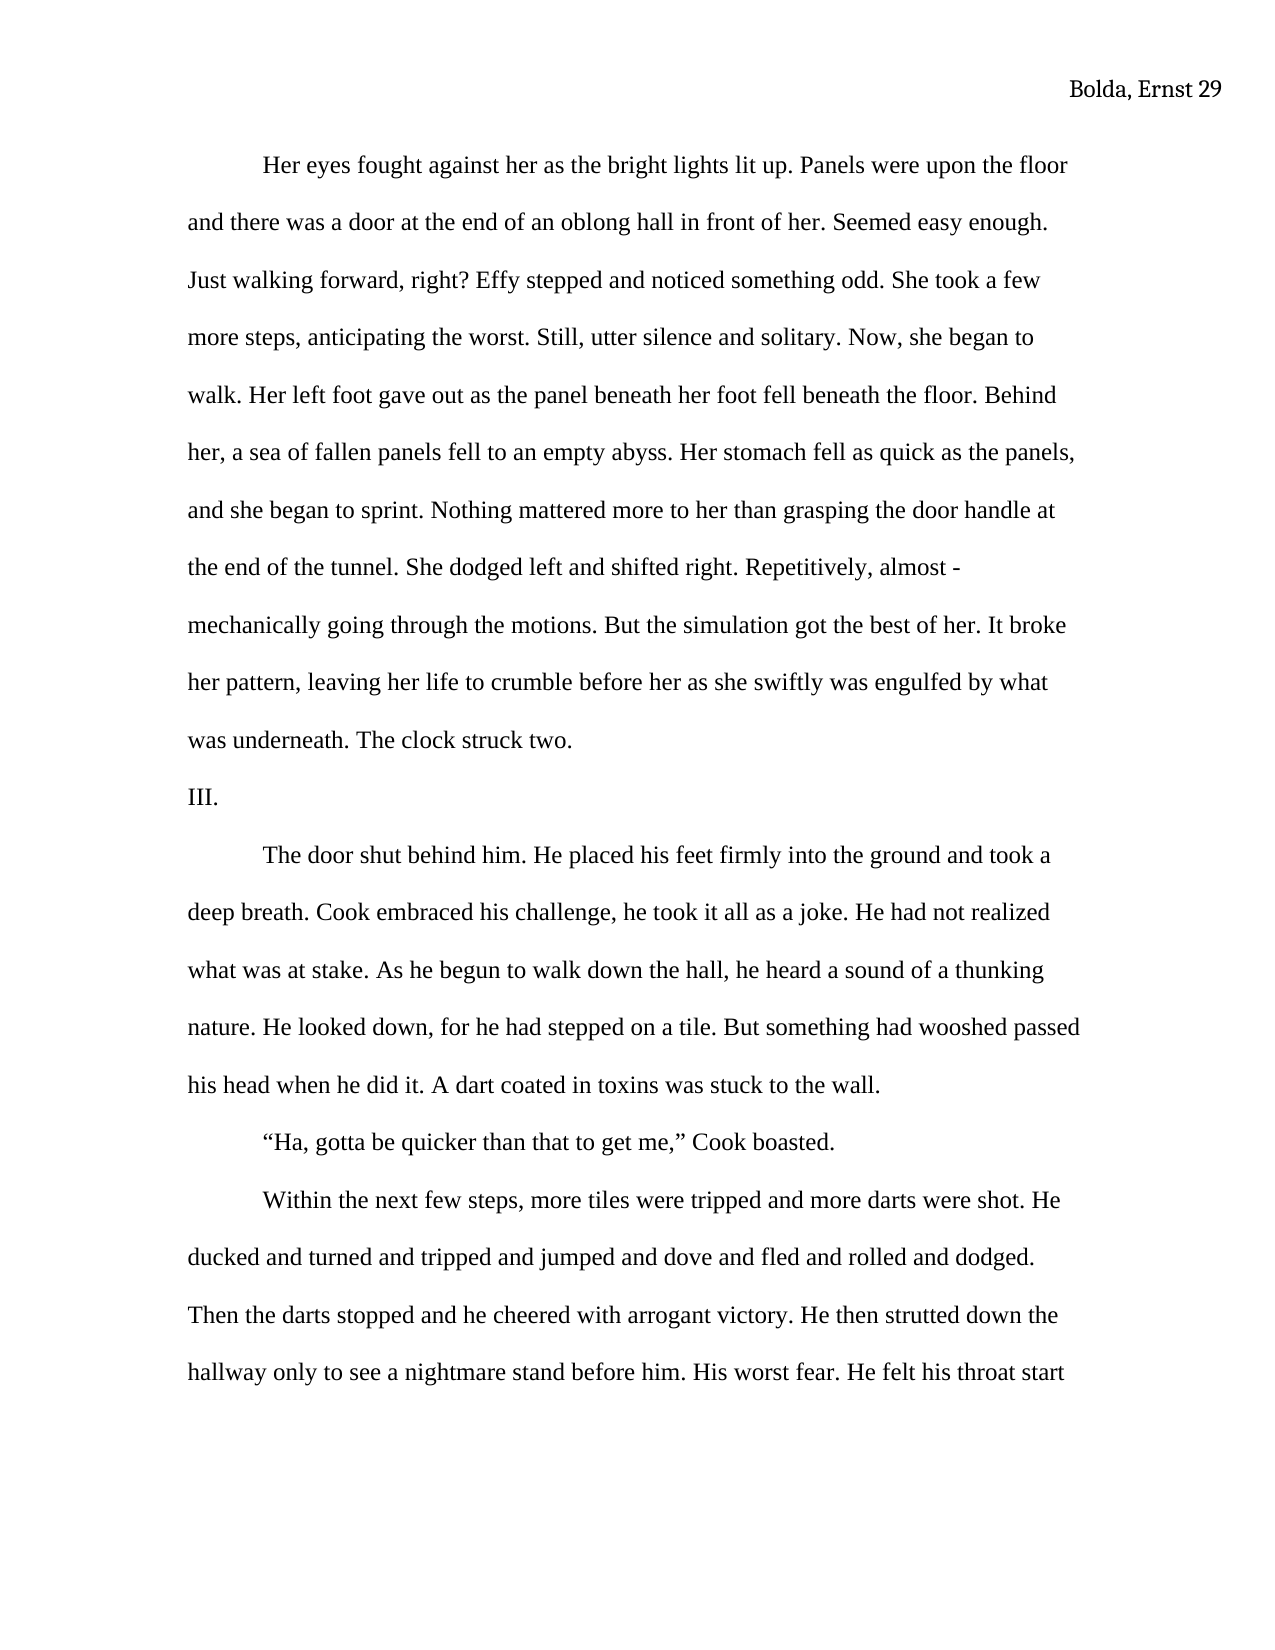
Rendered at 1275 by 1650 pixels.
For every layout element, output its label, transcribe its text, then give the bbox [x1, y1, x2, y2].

text III. [187, 782, 1087, 811]
text The door shut behind him. He placed his feet firmly into the ground and took a deep breath. Cook embraced his challenge, he took it all as a joke. He had not realized what was at stake. As he begun to walk down the hall, he heard a sound of a thunking nature. He looked down, for he had stepped on a tile. But something had wooshed passed his head when he did it. A dart coated in toxins was stuck to the wall. [187, 840, 1087, 1099]
text “Ha, gotta be quicker than that to get me,” Cook boasted. [187, 1127, 1087, 1156]
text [187, 1185, 1087, 1386]
text Her eyes fought against her as the bright lights lit up. Panels were upon the floor and there was a door at the end of an oblong hall in front of her. Seemed easy enough. Just walking forward, right? Effy stepped and noticed something odd. She took a few more steps, anticipating the worst. Still, utter silence and solitary. Now, she began to walk. Her left foot gave out as the panel beneath her foot fell beneath the floor. Behind her, a sea of fallen panels fell to an empty abyss. Her stomach fell as quick as the panels, and she began to sprint. Nothing mattered more to her than grasping the door handle at the end of the tunnel. She dodged left and shifted right. Repetitively, almost - mechanically going through the motions. But the simulation got the best of her. It broke her pattern, leaving her life to crumble before her as she swiftly was engulfed by what was underneath. The clock struck two. [187, 150, 1087, 754]
